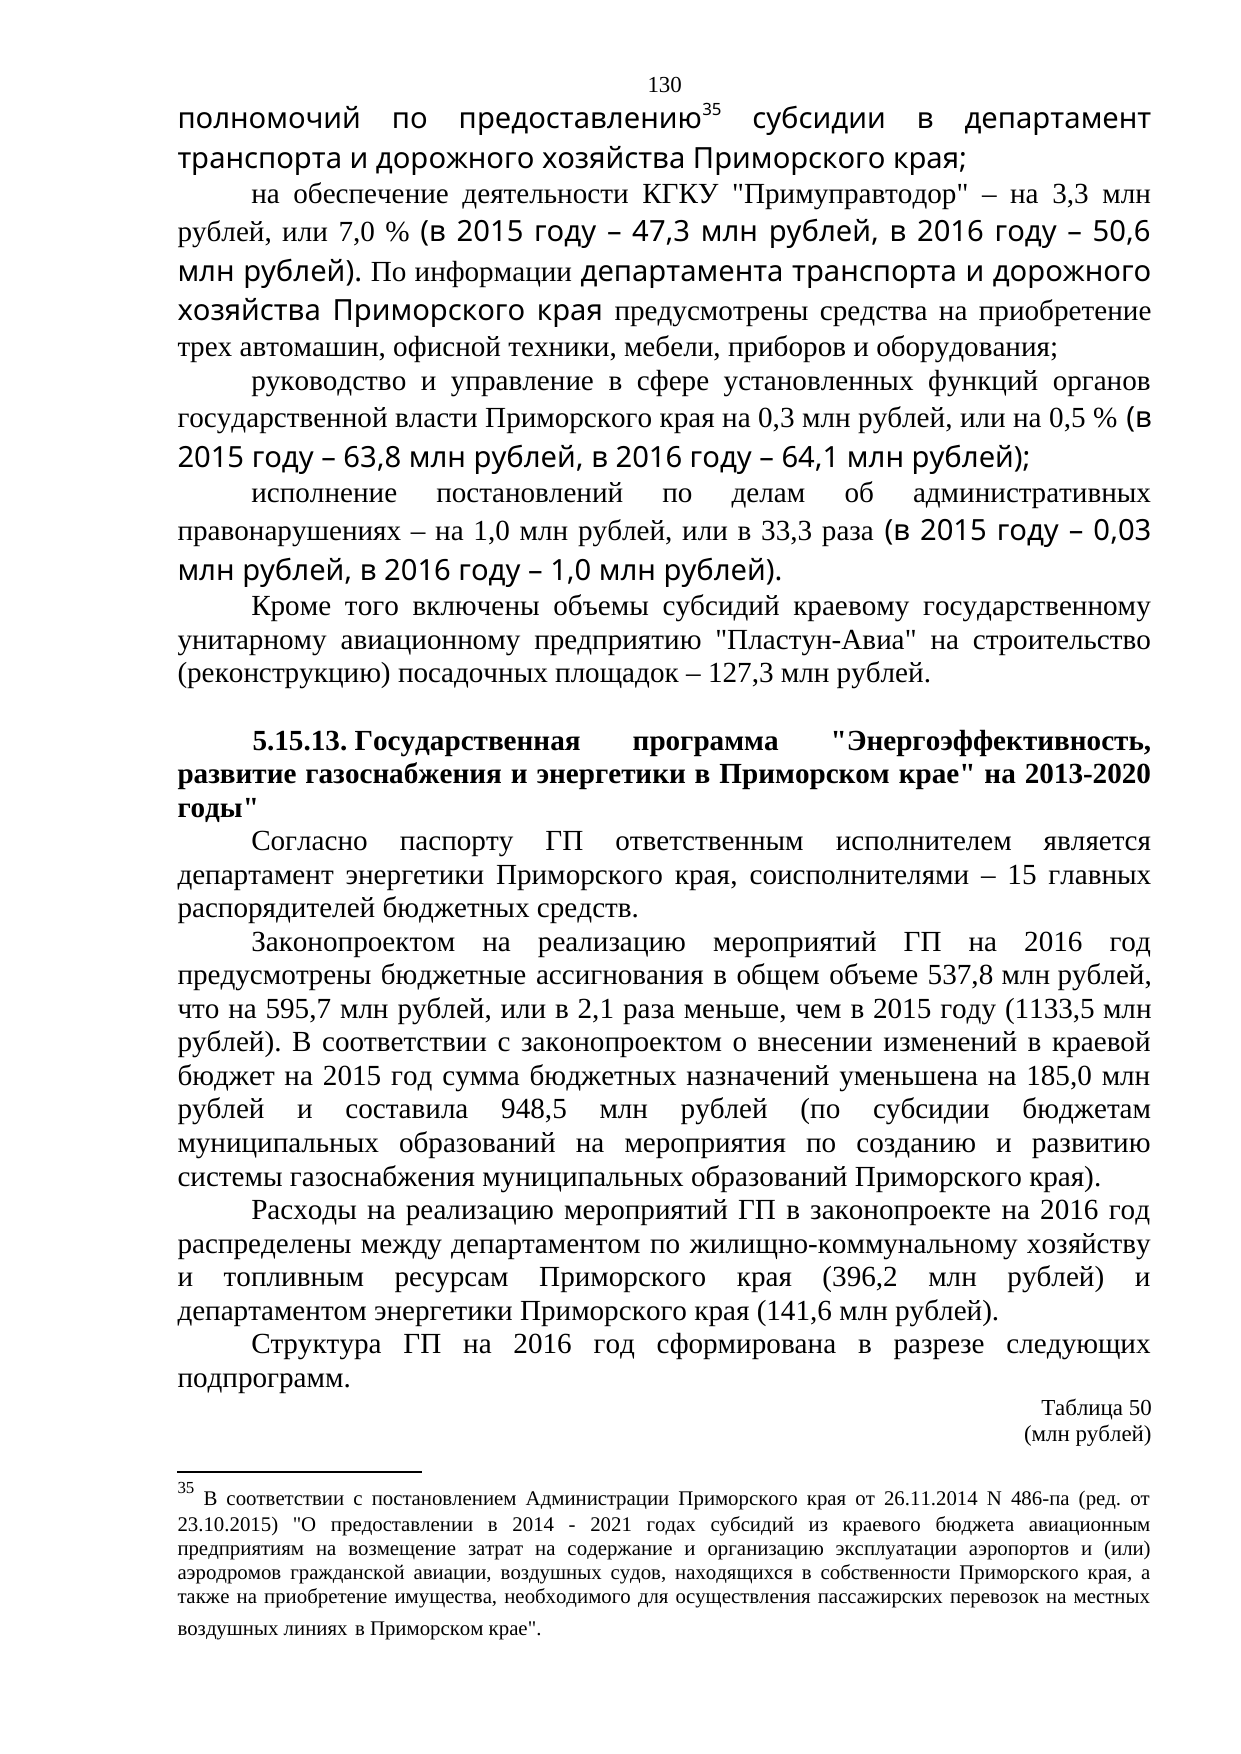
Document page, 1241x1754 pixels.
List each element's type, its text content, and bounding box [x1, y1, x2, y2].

text Законопроектом на реализацию мероприятий ГП на 2016 год предусмотрены бюджетные ассигнования в общем объеме 537,8 млн рублей, что на 595,7 млн рублей, или в 2,1 раза меньше, чем в 2015 году (1133,5 млн рублей). В соответствии с законопроектом о внесении изменений в краевой бюджет на 2015 год сумма бюджетных назначений уменьшена на 185,0 млн рублей и составила 948,5 млн рублей (по субсидии бюджетам муниципальных образований на мероприятия по созданию и развитию системы газоснабжения муниципальных образований Приморского края). [177, 924, 1152, 1192]
text на обеспечение деятельности КГКУ "Примуправтодор" – на 3,3 млн рублей, или 7,0 % (в 2015 году – 47,3 млн рублей, в 2016 году – 50,6 млн рублей). По информации департамента транспорта и дорожного хозяйства Приморского края предусмотрены средства на приобретение трех автомашин, офисной техники, мебели, приборов и оборудования; [177, 177, 1152, 363]
text Кроме того включены объемы субсидий краевому государственному унитарному авиационному предприятию "Пластун-Авиа" на строительство (реконструкцию) посадочных площадок – 127,3 млн рублей. [177, 588, 1152, 689]
text Расходы на реализацию мероприятий ГП в законопроекте на 2016 год распределены между департаментом по жилищно-коммунальному хозяйству и топливным ресурсам Приморского края (396,2 млн рублей) и департаментом энергетики Приморского края (141,6 млн рублей). [177, 1192, 1152, 1326]
text Согласно паспорту ГП ответственным исполнителем является департамент энергетики Приморского края, соисполнителями – 15 главных распорядителей бюджетных средств. [177, 823, 1152, 924]
text (млн рублей) [177, 1420, 1152, 1446]
text Таблица 50 [177, 1393, 1152, 1420]
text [177, 97, 1152, 177]
text Структура ГП на 2016 год сформирована в разрезе следующих подпрограмм. [177, 1326, 1152, 1393]
text исполнение постановлений по делам об административных правонарушениях – на 1,0 млн рублей, или в 33,3 раза (в 2015 году – 0,03 млн рублей, в 2016 году – 1,0 млн рублей). [177, 476, 1152, 588]
text 5.15.13. Государственная программа "Энергоэффективность, развитие газоснабжения и энергетики в Приморском крае" на 2013-2020 годы" [177, 723, 1152, 823]
text руководство и управление в сфере установленных функций органов государственной власти Приморского края на 0,3 млн рублей, или на 0,5 % (в 2015 году – 63,8 млн рублей, в 2016 году – 64,1 млн рублей); [177, 363, 1152, 476]
